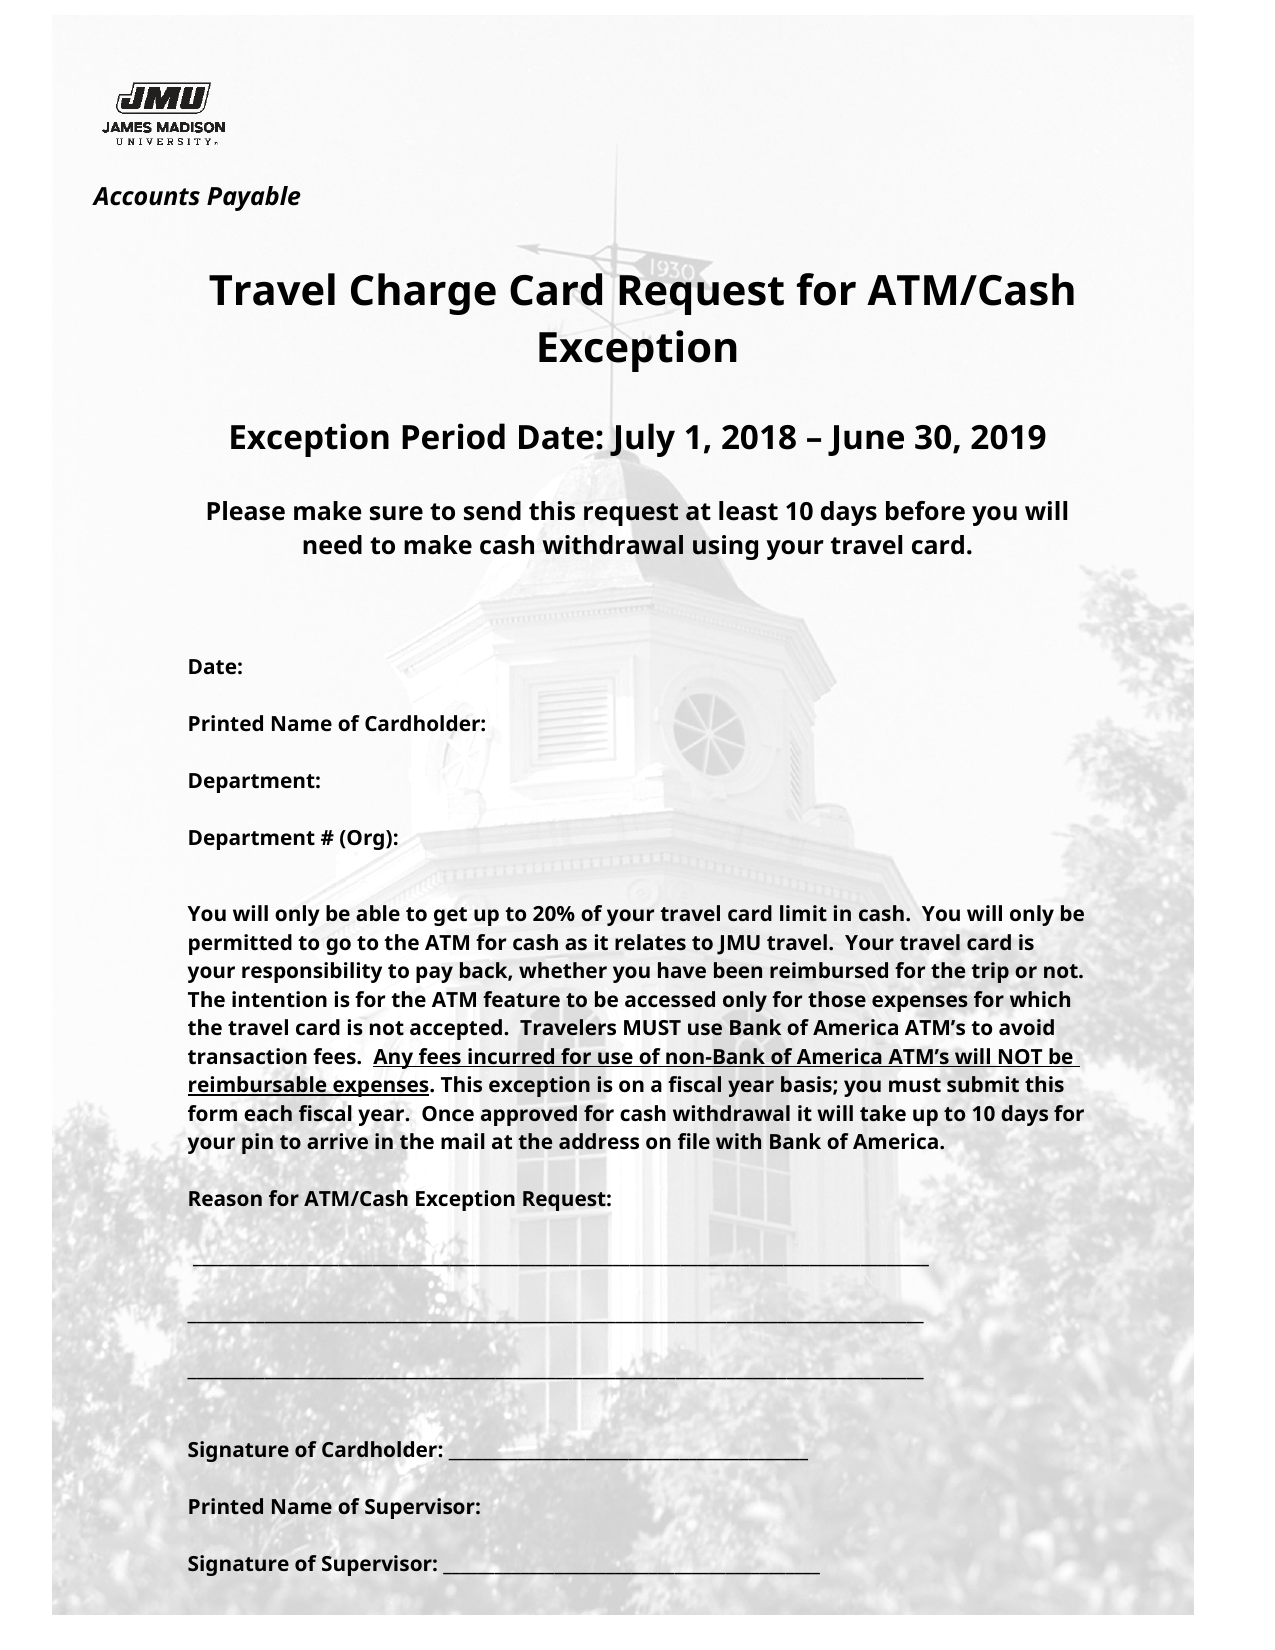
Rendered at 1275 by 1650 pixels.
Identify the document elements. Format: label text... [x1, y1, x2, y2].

text Printed Name of Supervisor: [187, 1492, 1087, 1521]
text Travel Charge Card Request for ATM/Cash Exception [187, 261, 1087, 374]
text ______________________________________________________________________________________ [187, 1354, 1087, 1383]
text Reason for ATM/Cash Exception Request: [187, 1184, 1087, 1212]
text ______________________________________________________________________________________ [187, 1298, 1087, 1326]
picture [75, 56, 251, 171]
text You will only be able to get up to 20% of your travel card limit in cash. You will only be permitted to go to the ATM for cash as it relates to JMU travel. Your travel card is your responsibility to pay back, whether you have been reimbursed for the trip or not. The intention is for the ATM feature to be accessed only for those expenses for which the travel card is not accepted. Travelers MUST use Bank of America ATM’s to avoid transaction fees. Any fees incurred for use of non-Bank of America ATM’s will NOT be reimbursable expenses. This exception is on a fiscal year basis; you must submit this form each fiscal year. Once approved for cash withdrawal it will take up to 10 days for your pin to arrive in the mail at the address on file with Bank of America. [187, 899, 1087, 1156]
text Department # (Org): [187, 823, 1087, 851]
text Signature of Cardholder: __________________________________________ [187, 1436, 1087, 1464]
text ______________________________________________________________________________________ [187, 1241, 1087, 1269]
text Date: [187, 652, 1087, 681]
text Exception Period Date: July 1, 2018 – June 30, 2019 [187, 414, 1087, 459]
text Signature of Supervisor: ____________________________________________ [187, 1549, 1087, 1578]
text Please make sure to send this request at least 10 days before you will need to make cash withdrawal using your travel card. [187, 493, 1087, 562]
text Department: [187, 766, 1087, 794]
text Accounts Payable [94, 179, 1087, 213]
text Printed Name of Cardholder: [187, 709, 1087, 738]
